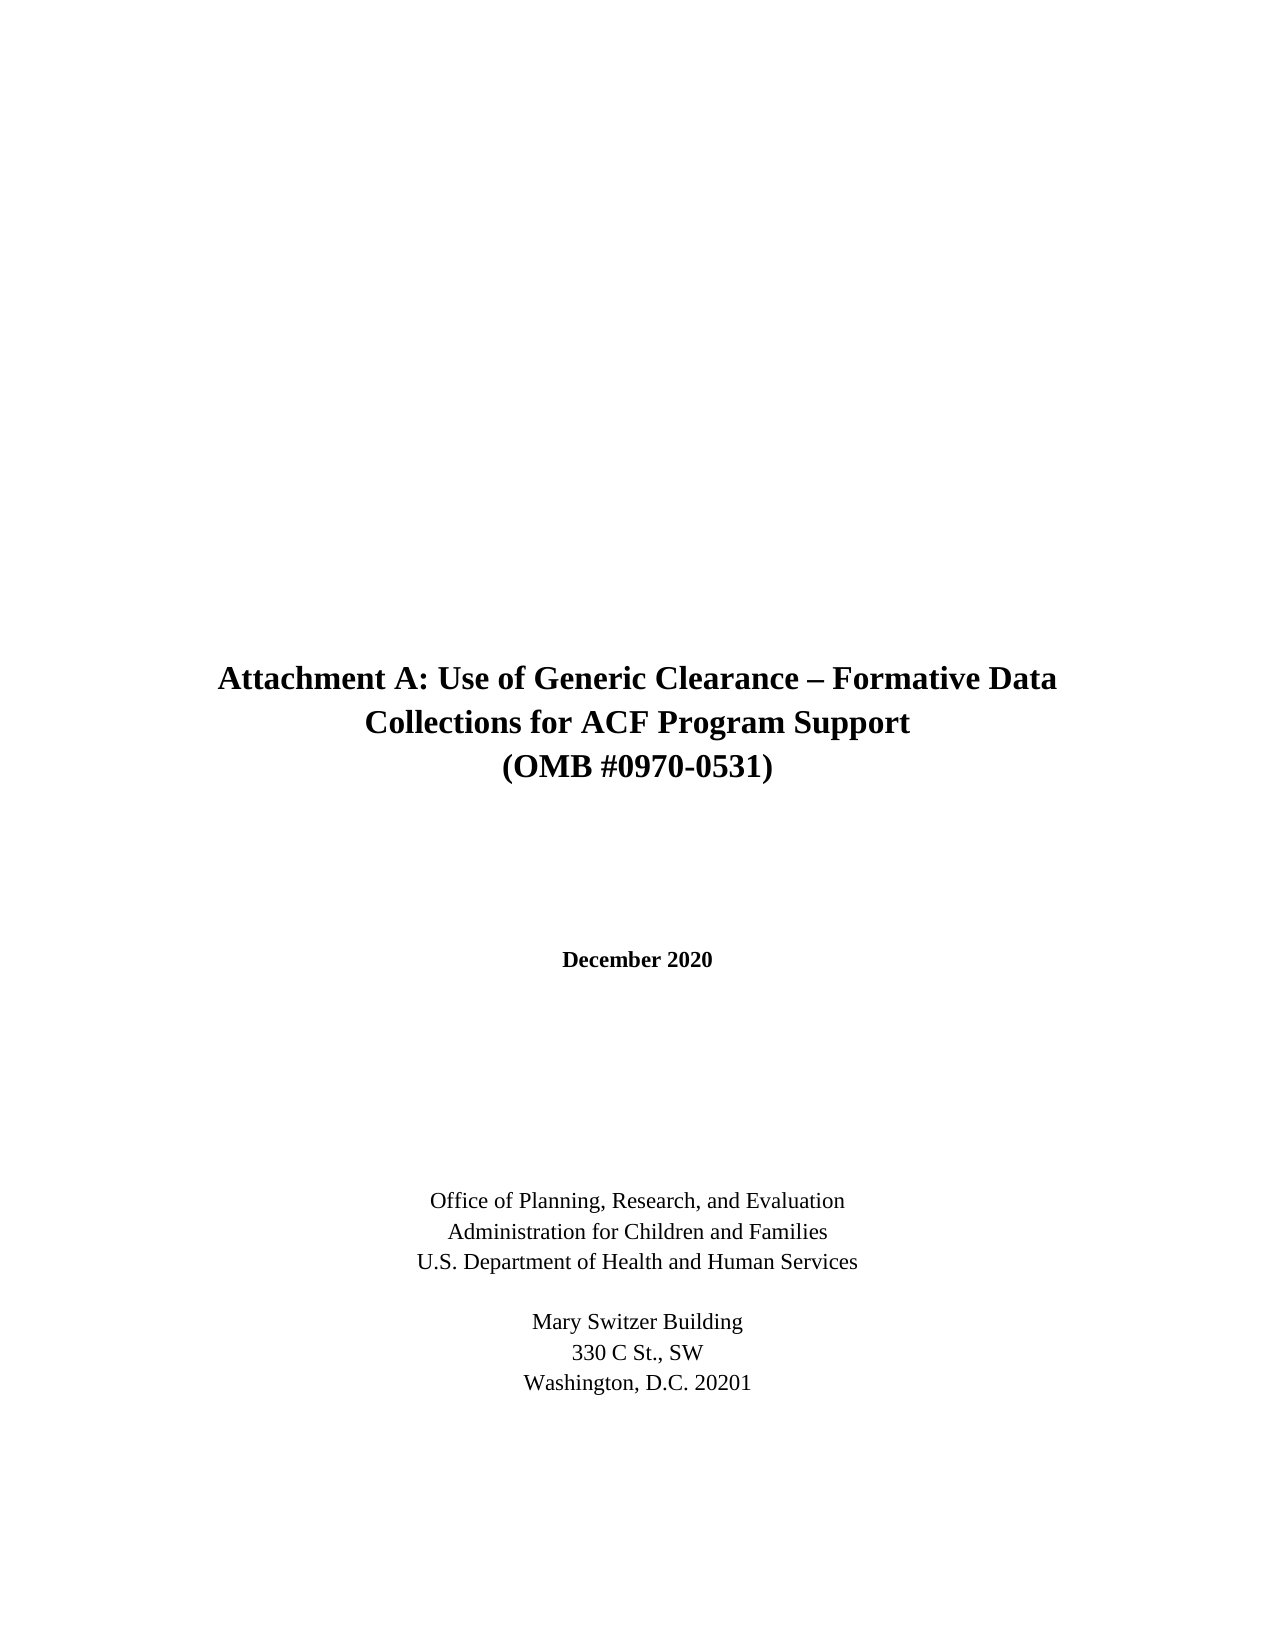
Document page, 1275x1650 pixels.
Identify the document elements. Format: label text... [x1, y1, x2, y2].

text December 2020 [150, 946, 1125, 972]
text Administration for Children and Families [150, 1218, 1125, 1244]
text Office of Planning, Research, and Evaluation [150, 1187, 1125, 1214]
text (OMB #0970-0531) [150, 746, 1125, 785]
text Mary Switzer Building [150, 1308, 1125, 1335]
text U.S. Department of Health and Human Services [150, 1248, 1125, 1274]
text Washington, D.C. 20201 [150, 1369, 1125, 1395]
text Attachment A: Use of Generic Clearance – Formative Data Collections for ACF Program Support [150, 658, 1125, 741]
text 330 C St., SW [150, 1338, 1125, 1365]
